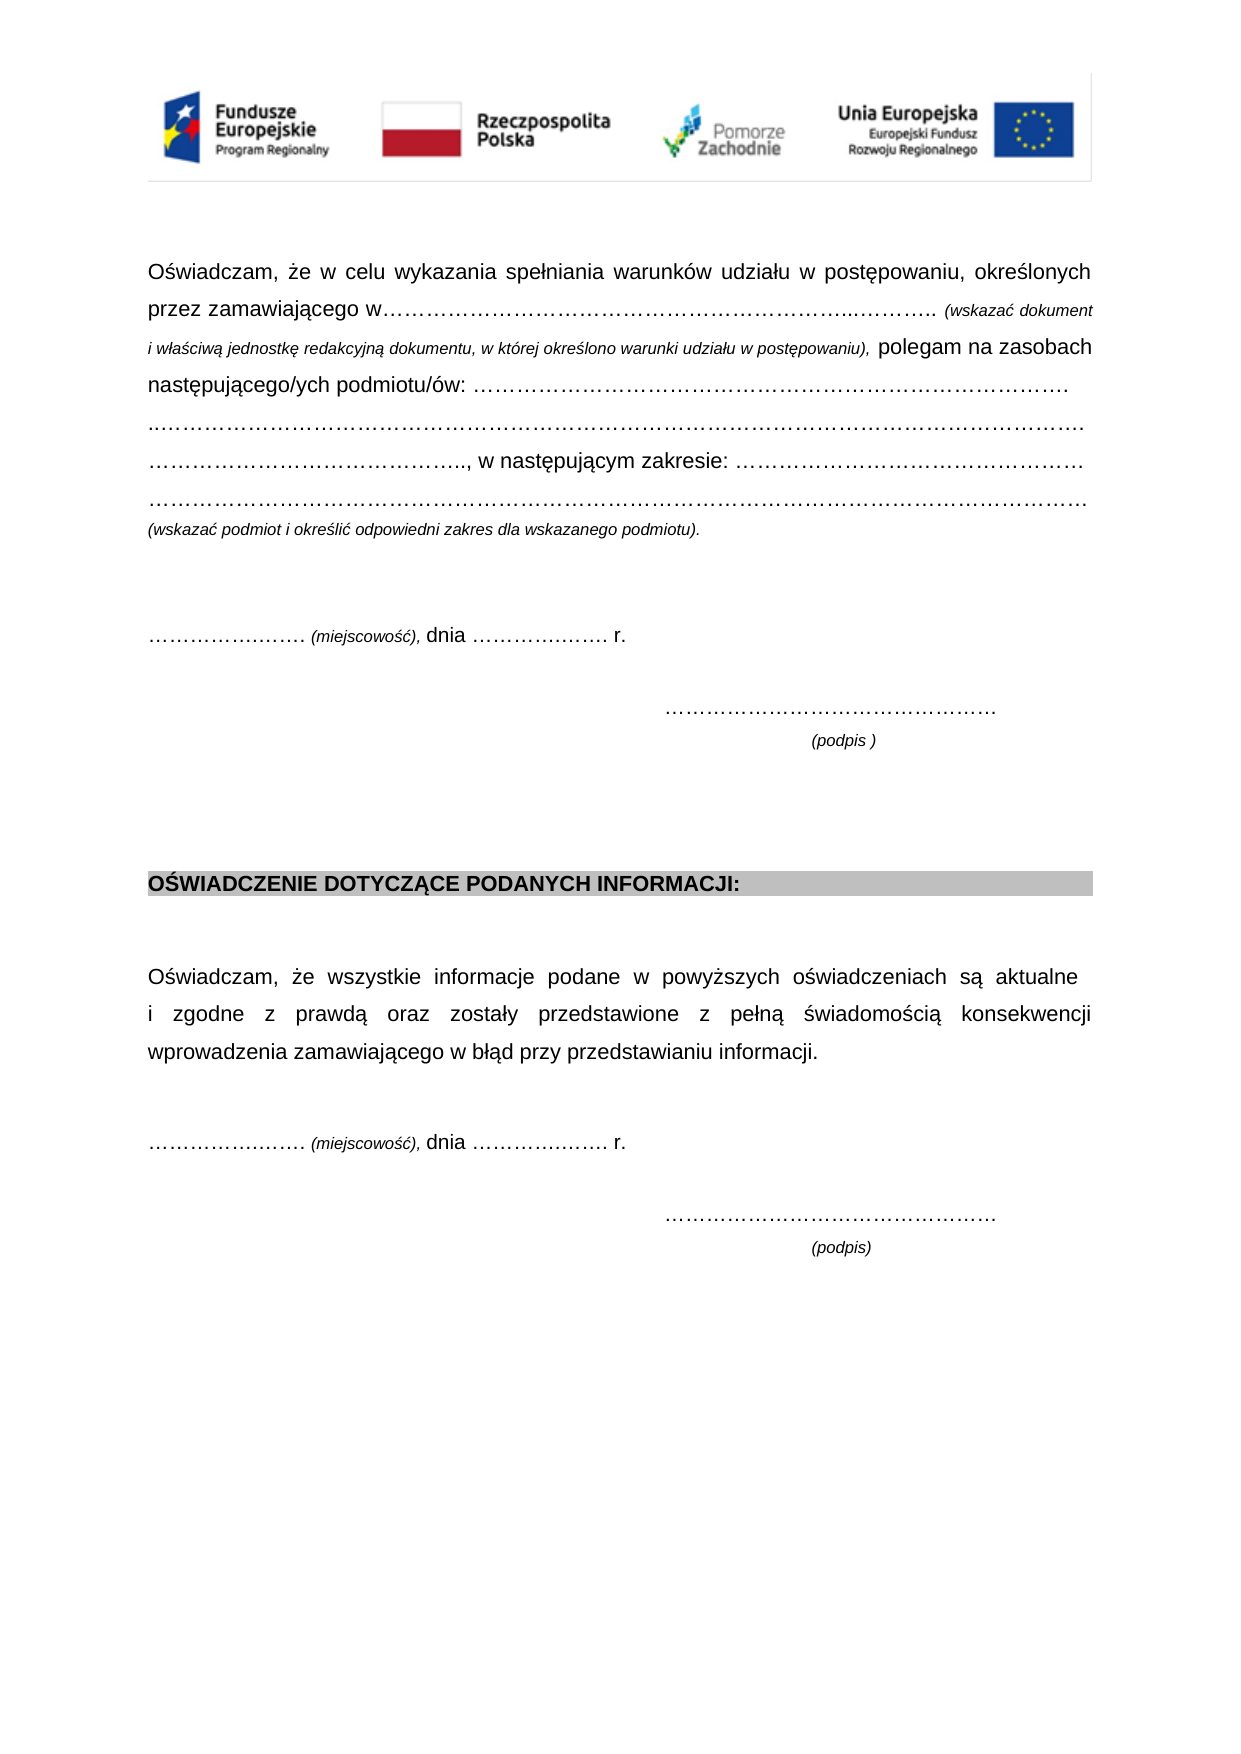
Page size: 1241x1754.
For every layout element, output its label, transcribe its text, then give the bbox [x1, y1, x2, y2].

picture [147, 73, 1093, 183]
text ………………………………………………………………………………………………………………… (wskazać podmiot i określić odpowiedni zakres dla wskazanego podmiotu). [148, 485, 1093, 539]
text …………….……. (miejscowość), dnia ………….……. r. [148, 1129, 1093, 1153]
text OŚWIADCZENIE DOTYCZĄCE PODANYCH INFORMACJI: [148, 871, 1093, 896]
text Oświadczam, że wszystkie informacje podane w powyższych oświadczeniach są aktualne i zgodne z prawdą oraz zostały przedstawione z pełną świadomością konsekwencji wprowadzenia zamawiającego w błąd przy przedstawianiu informacji. [148, 963, 1093, 1064]
text ………………………………………… [148, 1201, 1093, 1225]
text Oświadczam, że w celu wykazania spełniania warunków udziału w postępowaniu, określonych przez zamawiającego w………………………………………………………...……….. (wskazać dokument i właściwą jednostkę redakcyjną dokumentu, w której określono warunki udziału w postępowaniu), polegam na zasobach następującego/ych podmiotu/ów: ………………………………………………………………………. [148, 258, 1093, 397]
text ………………………………………… [148, 694, 1093, 718]
text (podpis) [738, 1237, 1093, 1257]
text ..……………………………………………………………………………………………………………….…………………………………….., w następującym zakresie: ………………………………………… [148, 410, 1093, 473]
text (podpis ) [738, 731, 1093, 750]
text …………….……. (miejscowość), dnia ………….……. r. [148, 623, 1093, 647]
